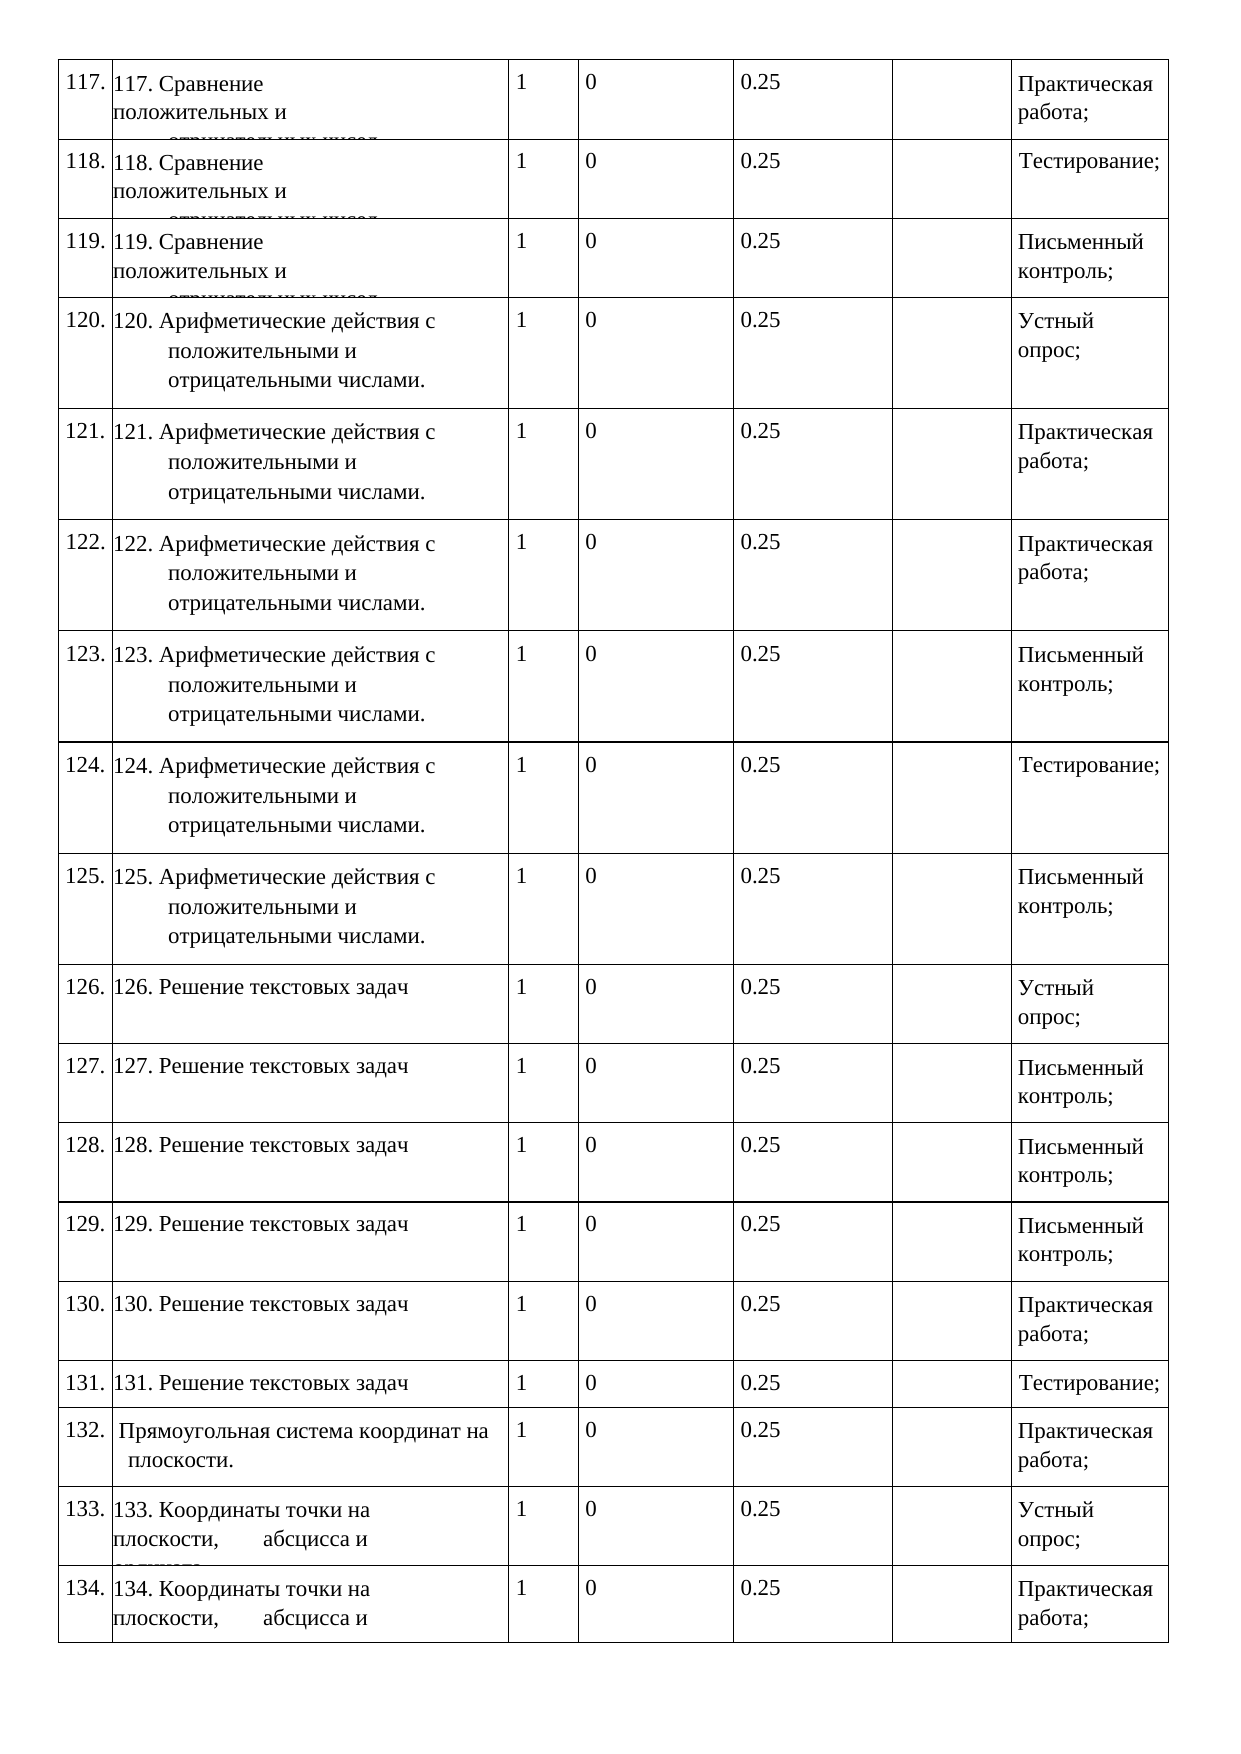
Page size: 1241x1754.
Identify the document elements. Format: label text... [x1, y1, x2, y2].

table_cell 118. [59, 140, 112, 218]
table_cell 0 [579, 1487, 733, 1565]
table_cell 1 [509, 1361, 578, 1407]
table_cell Письменный контроль; [1012, 219, 1168, 297]
table_cell 1 [509, 1203, 578, 1281]
table_cell 121. Арифметические действия с положительными и отрицательными числами. [113, 409, 508, 519]
table_cell 0.25 [734, 854, 892, 964]
table_cell 0 [579, 631, 733, 741]
table_cell 1 [509, 743, 578, 853]
table_cell 128. Решение текстовых задач [113, 1123, 508, 1201]
table_cell 118. Сравнение положительных и отрицательных чисел. [113, 140, 508, 218]
table_cell Письменный контроль; [1012, 631, 1168, 741]
table_cell [893, 298, 1011, 408]
table_cell 0 [579, 409, 733, 519]
table_cell 0.25 [734, 409, 892, 519]
table_cell 133. [59, 1487, 112, 1565]
table_cell 0 [579, 965, 733, 1043]
table_cell 1 [509, 140, 578, 218]
table_cell [893, 1282, 1011, 1360]
table_cell 123. Арифметические действия с положительными и отрицательными числами. [113, 631, 508, 741]
table_cell [893, 219, 1011, 297]
table_cell 0.25 [734, 1361, 892, 1407]
table_cell 134. Координаты точки на плоскости, абсцисса и ордината. [113, 1566, 508, 1642]
table_cell Тестирование; [1012, 743, 1168, 853]
table_cell 1 [509, 409, 578, 519]
table_cell 1 [509, 631, 578, 741]
table_cell 0.25 [734, 1408, 892, 1486]
table_cell [893, 1487, 1011, 1565]
table_cell 0.25 [734, 1566, 892, 1642]
table_cell 0.25 [734, 631, 892, 741]
table_cell [893, 631, 1011, 741]
table_cell 0.25 [734, 1282, 892, 1360]
table_header [893, 60, 1011, 138]
table_cell Практическая работа; [1012, 1408, 1168, 1486]
table_cell Письменный контроль; [1012, 1044, 1168, 1122]
table_header 117. [59, 60, 112, 138]
table_cell 0 [579, 1282, 733, 1360]
table_cell [893, 520, 1011, 630]
table_cell Письменный контроль; [1012, 854, 1168, 964]
table_cell 122. Арифметические действия с положительными и отрицательными числами. [113, 520, 508, 630]
table_cell 1 [509, 1487, 578, 1565]
table_cell 0 [579, 520, 733, 630]
table_cell 0 [579, 219, 733, 297]
table_cell Тестирование; [1012, 1361, 1168, 1407]
table_cell 1 [509, 965, 578, 1043]
table_cell 0.25 [734, 520, 892, 630]
table_cell 126. Решение текстовых задач [113, 965, 508, 1043]
table_cell Практическая работа; [1012, 520, 1168, 630]
table_cell Прямоугольная система координат на плоскости. [113, 1408, 508, 1486]
table_cell 124. [59, 743, 112, 853]
table_cell 0 [579, 1361, 733, 1407]
table_cell 131. Решение текстовых задач [113, 1361, 508, 1407]
table_cell 1 [509, 219, 578, 297]
table_cell Письменный контроль; [1012, 1123, 1168, 1201]
table_cell Практическая работа; [1012, 1566, 1168, 1642]
table_cell 1 [509, 1123, 578, 1201]
table_cell 0 [579, 854, 733, 964]
table_header 0.25 [734, 60, 892, 138]
table_header Практическая работа; [1012, 60, 1168, 138]
table_cell 124. Арифметические действия с положительными и отрицательными числами. [113, 743, 508, 853]
table_cell 1 [509, 1044, 578, 1122]
table_cell 128. [59, 1123, 112, 1201]
table_cell 131. [59, 1361, 112, 1407]
table_cell 0.25 [734, 1123, 892, 1201]
table_cell 1 [509, 854, 578, 964]
table_cell 0 [579, 1566, 733, 1642]
table_cell 1 [509, 1408, 578, 1486]
table_cell Устный опрос; [1012, 1487, 1168, 1565]
table_cell 133. Координаты точки на плоскости, абсцисса и ордината. [113, 1487, 508, 1565]
table_cell 0 [579, 1123, 733, 1201]
table_cell Письменный контроль; [1012, 1203, 1168, 1281]
table_cell 0.25 [734, 219, 892, 297]
table_cell 1 [509, 520, 578, 630]
table_cell Тестирование; [1012, 140, 1168, 218]
table_cell 125. Арифметические действия с положительными и отрицательными числами. [113, 854, 508, 964]
table_cell 0 [579, 1203, 733, 1281]
table_cell [893, 1123, 1011, 1201]
table_cell 0.25 [734, 1487, 892, 1565]
table_cell 127. [59, 1044, 112, 1122]
table_cell 0.25 [734, 1044, 892, 1122]
table_cell 121. [59, 409, 112, 519]
table_header 0 [579, 60, 733, 138]
table_cell 130. Решение текстовых задач [113, 1282, 508, 1360]
table_cell 0 [579, 1408, 733, 1486]
table_cell 119. [59, 219, 112, 297]
table_cell [893, 1408, 1011, 1486]
table_cell [893, 1044, 1011, 1122]
table_cell 0.25 [734, 1203, 892, 1281]
table_cell Устный опрос; [1012, 298, 1168, 408]
table_cell 127. Решение текстовых задач [113, 1044, 508, 1122]
table_cell 0 [579, 743, 733, 853]
table_cell 122. [59, 520, 112, 630]
table_cell 1 [509, 1282, 578, 1360]
table_cell 0 [579, 298, 733, 408]
table_cell 125. [59, 854, 112, 964]
table_cell 1 [509, 298, 578, 408]
table_header 117. Сравнение положительных и отрицательных чисел. [113, 60, 508, 138]
table_cell 0.25 [734, 298, 892, 408]
table_cell 123. [59, 631, 112, 741]
table_cell 130. [59, 1282, 112, 1360]
table_cell 0.25 [734, 965, 892, 1043]
table_header 1 [509, 60, 578, 138]
table_cell Практическая работа; [1012, 1282, 1168, 1360]
table_cell 0.25 [734, 140, 892, 218]
table_cell [893, 140, 1011, 218]
table_cell 0.25 [734, 743, 892, 853]
table_cell 0 [579, 1044, 733, 1122]
table_cell 120. Арифметические действия с положительными и отрицательными числами. [113, 298, 508, 408]
table_cell [893, 1361, 1011, 1407]
table_cell Устный опрос; [1012, 965, 1168, 1043]
table_cell [893, 1203, 1011, 1281]
table_cell [893, 743, 1011, 853]
table_cell 134. [59, 1566, 112, 1642]
table_cell 132. [59, 1408, 112, 1486]
table_cell 129. Решение текстовых задач [113, 1203, 508, 1281]
table_cell 126. [59, 965, 112, 1043]
table_cell 120. [59, 298, 112, 408]
table_cell [893, 409, 1011, 519]
table_cell Практическая работа; [1012, 409, 1168, 519]
table_cell [893, 965, 1011, 1043]
table_cell 0 [579, 140, 733, 218]
table_cell 119. Сравнение положительных и отрицательных чисел. [113, 219, 508, 297]
table_cell 129. [59, 1203, 112, 1281]
table_cell [893, 854, 1011, 964]
table_cell [893, 1566, 1011, 1642]
table_cell 1 [509, 1566, 578, 1642]
